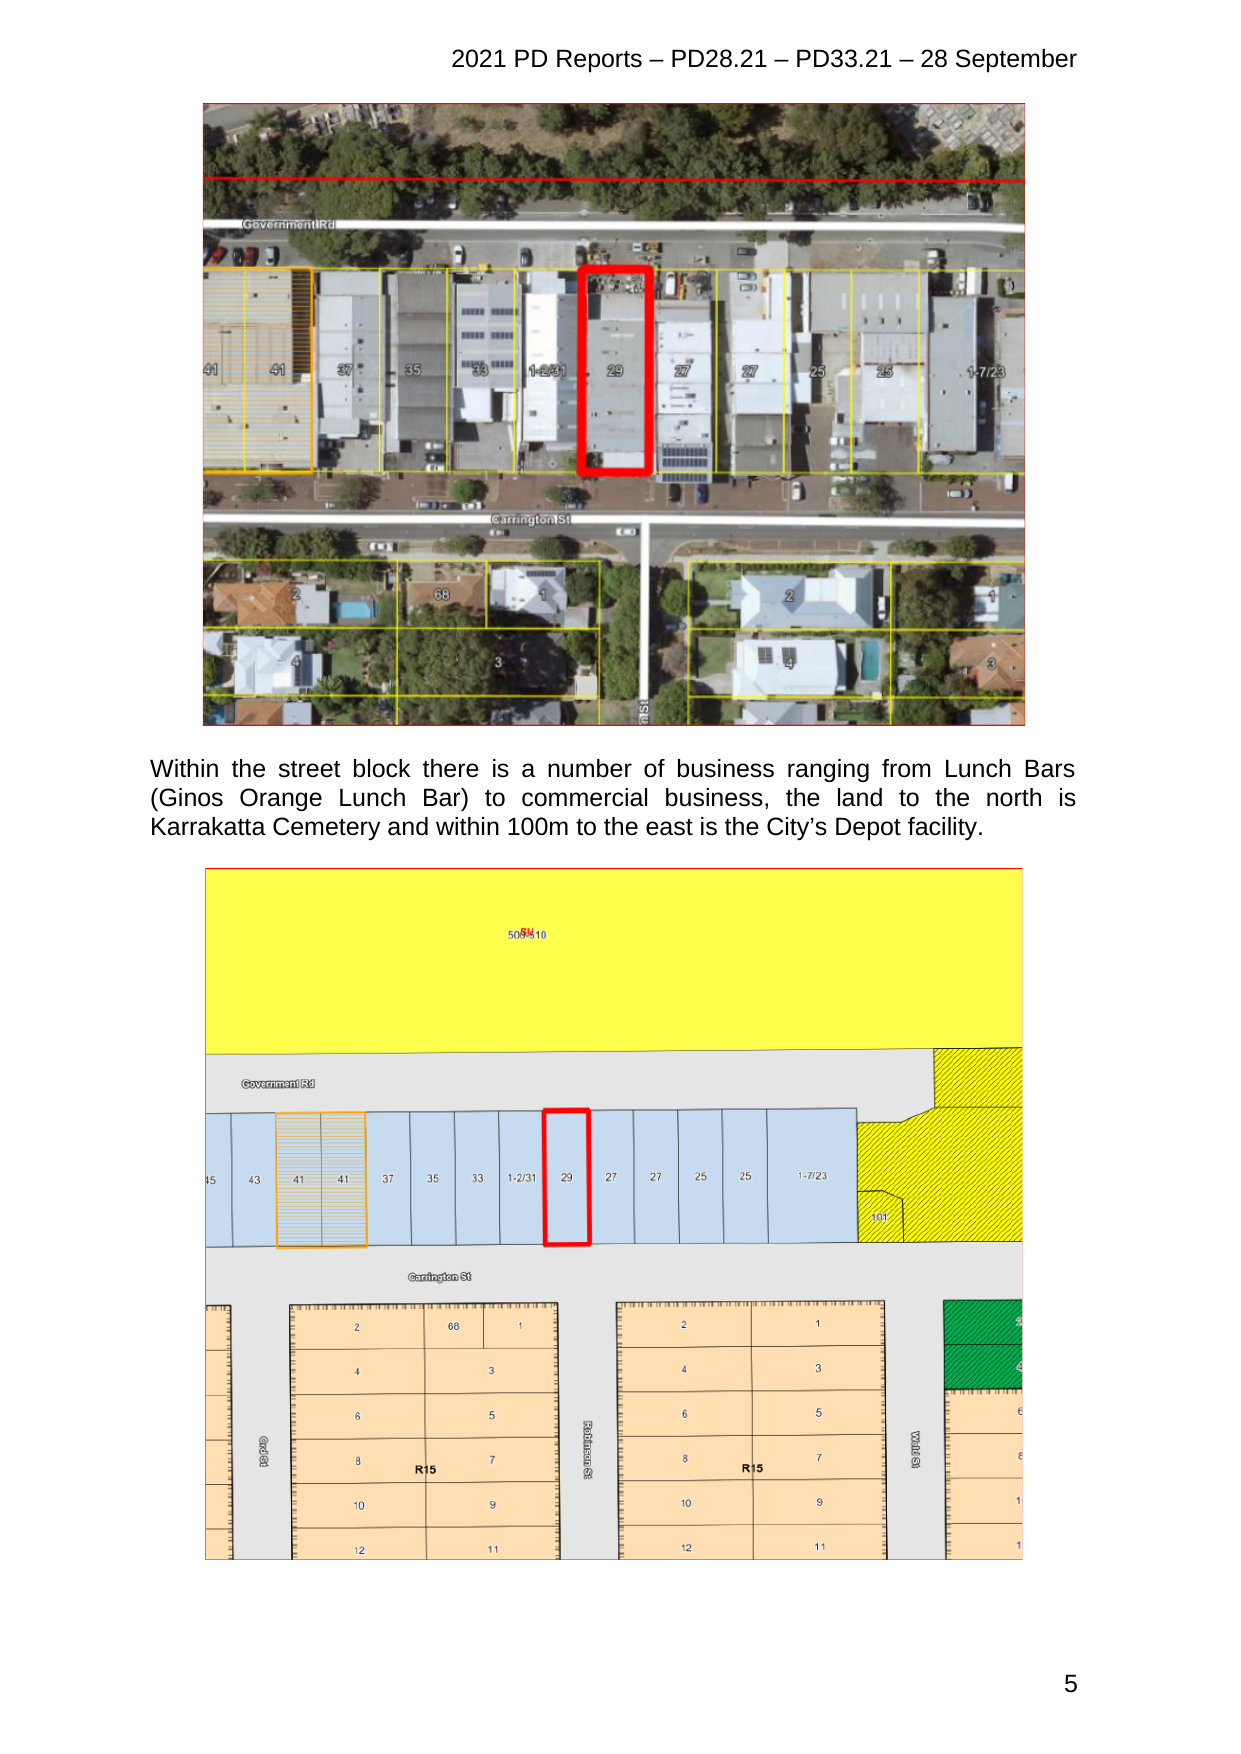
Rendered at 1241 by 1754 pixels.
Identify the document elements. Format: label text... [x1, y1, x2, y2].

picture [205, 868, 1023, 1560]
picture [202, 103, 1025, 726]
text Within the street block there is a number of business ranging from Lunch Bars (Ginos Orange Lunch Bar) to commercial business, the land to the north is Karrakatta Cemetery and within 100m to the east is the City’s Depot facility. [150, 754, 1078, 840]
